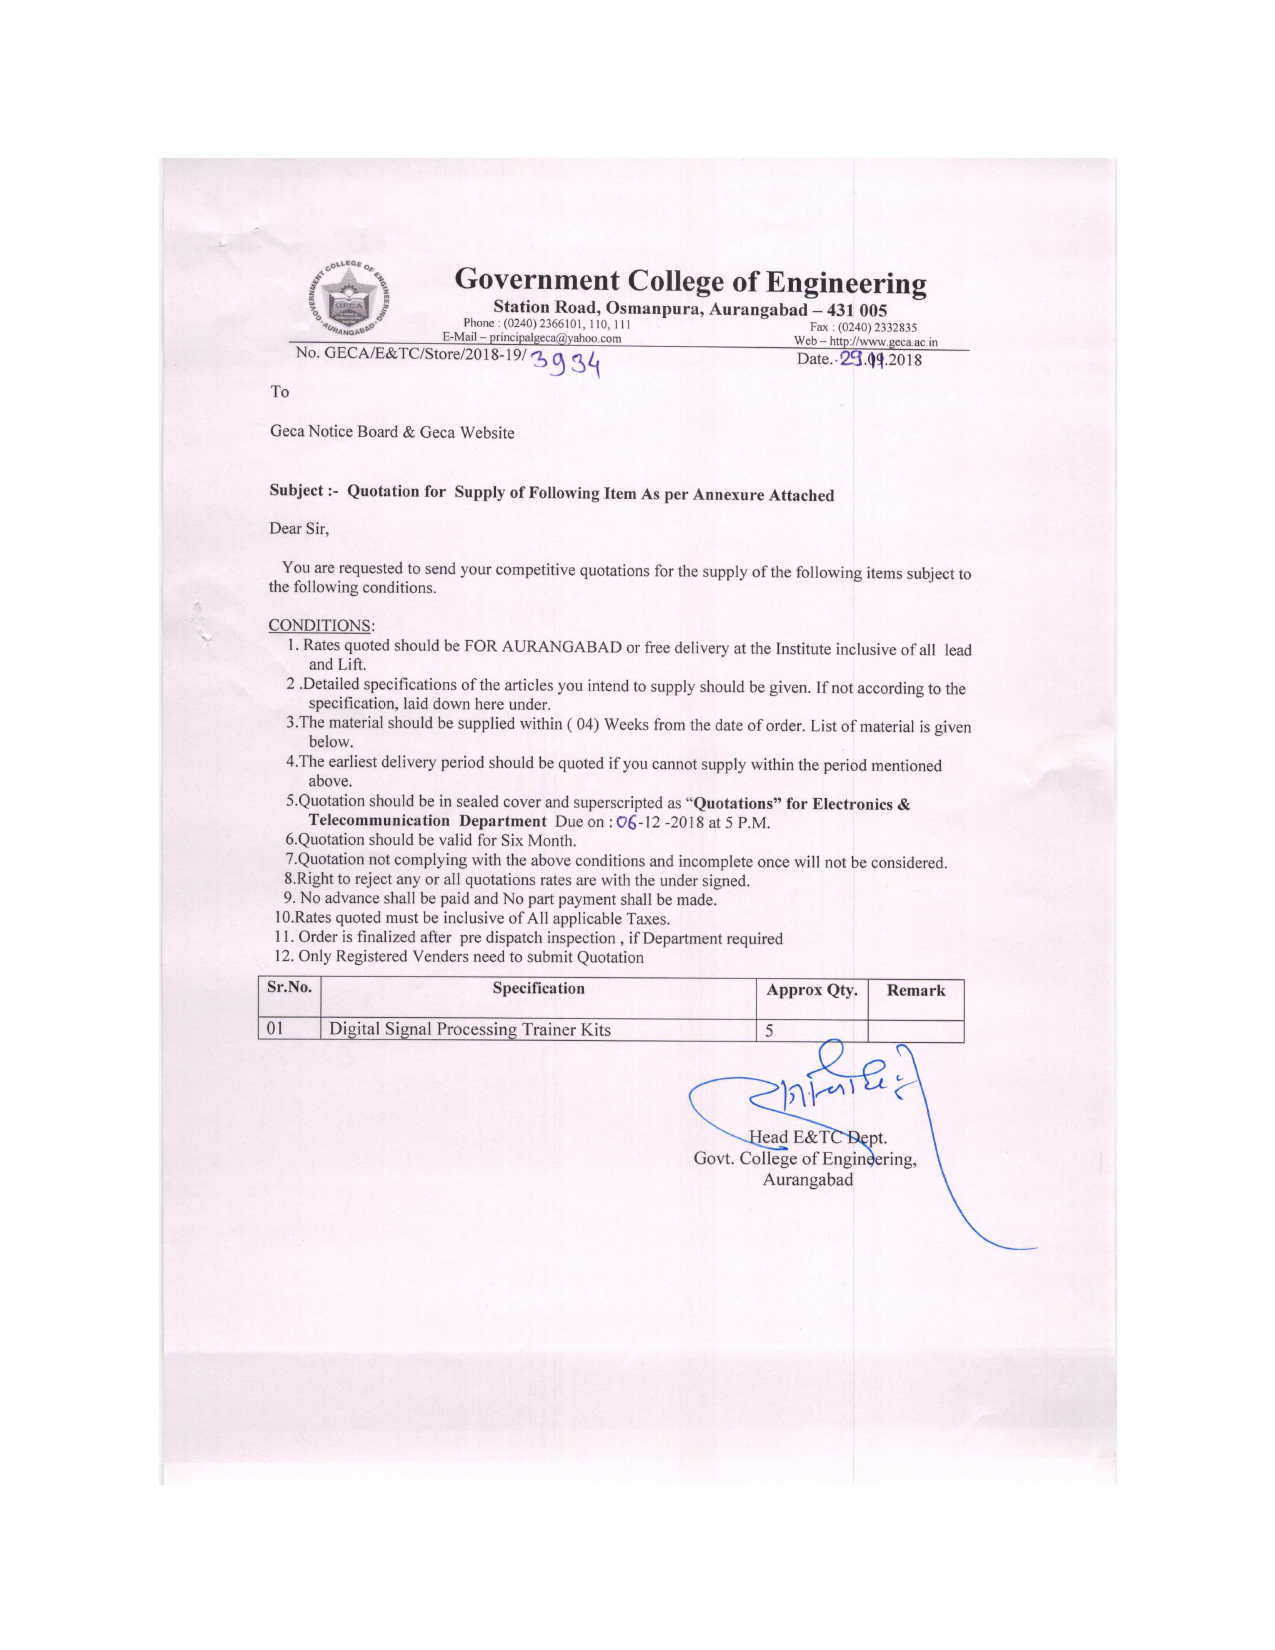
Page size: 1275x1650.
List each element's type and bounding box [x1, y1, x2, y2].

picture [150, 150, 1125, 1501]
